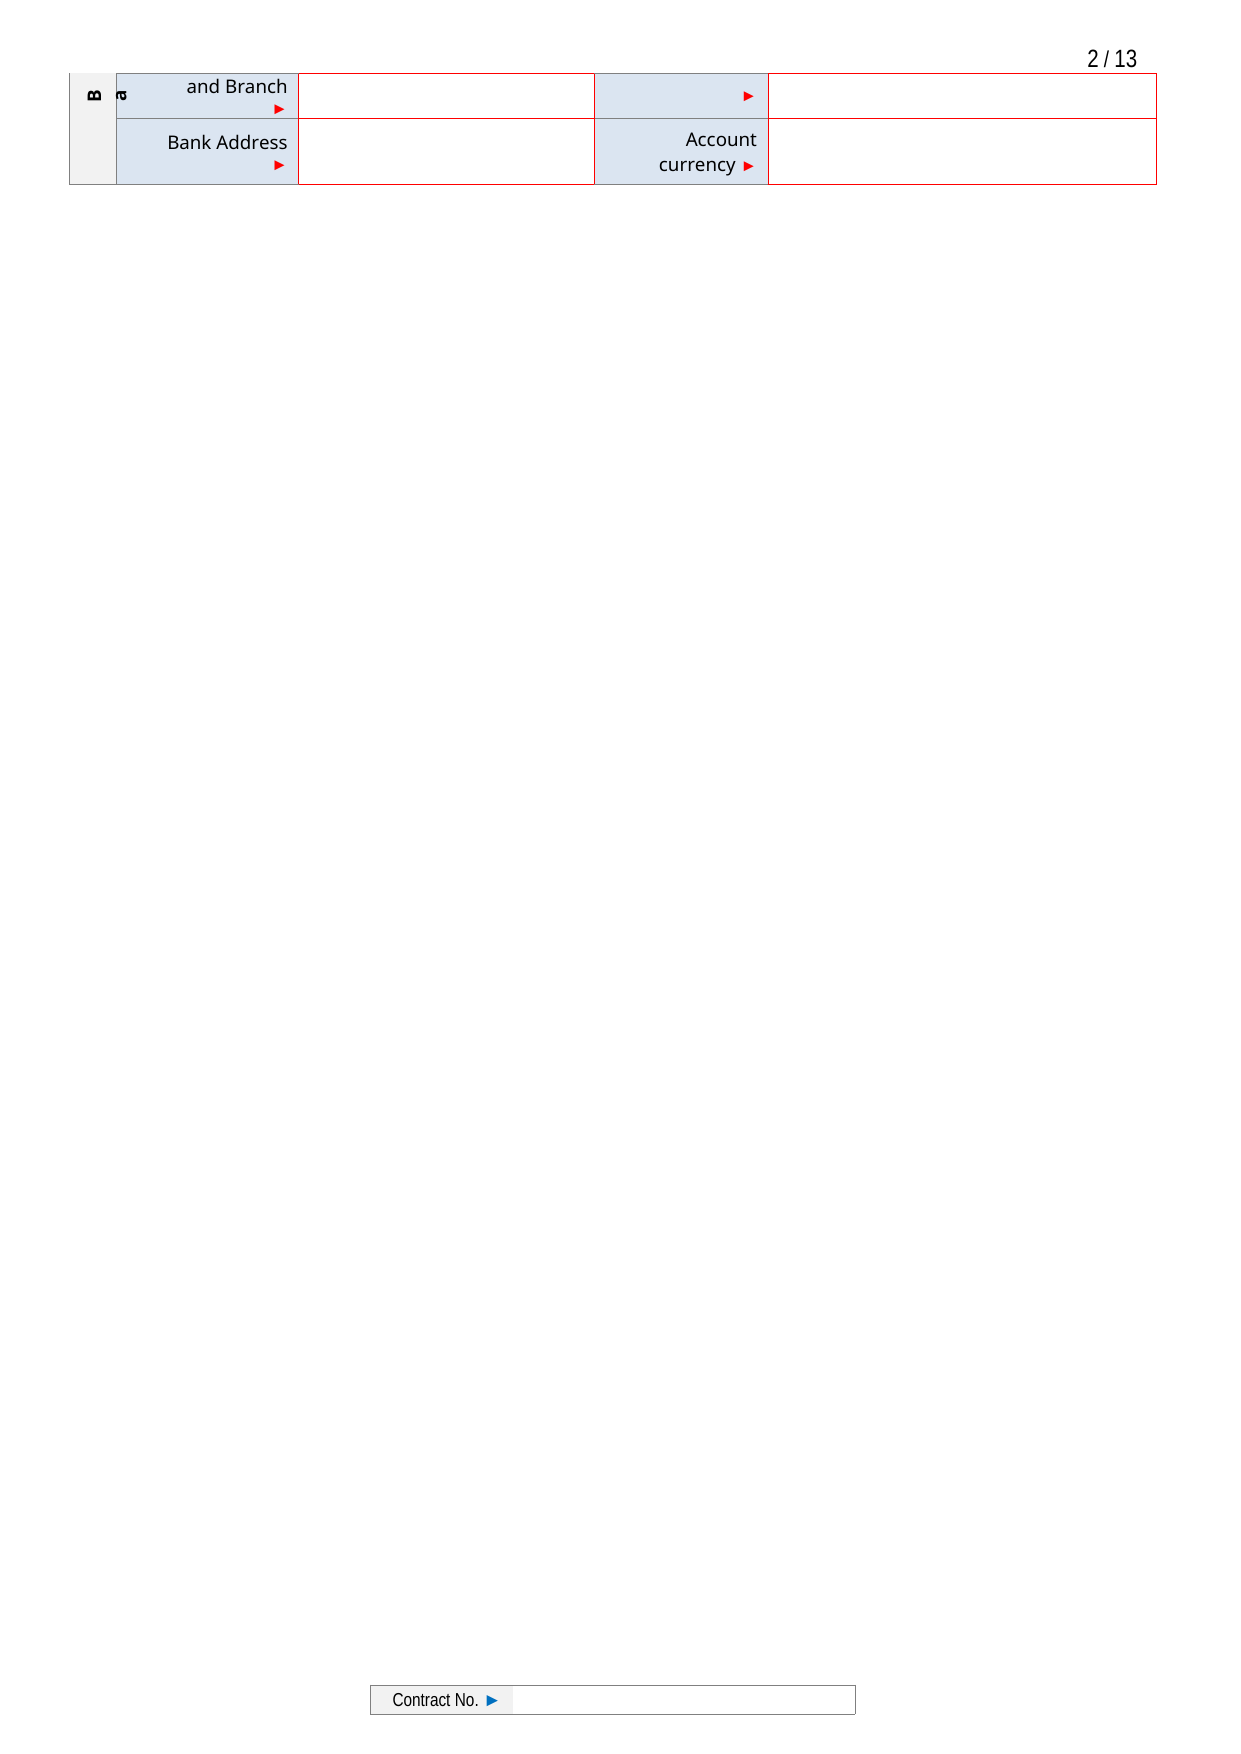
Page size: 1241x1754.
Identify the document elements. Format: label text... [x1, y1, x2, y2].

table_cell [769, 119, 1156, 184]
table_cell [769, 74, 1156, 118]
table_cell Account currency ► [595, 119, 768, 184]
table_cell [70, 118, 116, 184]
table_cell BIC/SWIFT Code ► [595, 74, 768, 118]
table_cell [299, 74, 594, 118]
table_cell [299, 119, 594, 184]
table_cell Bank Address ► [117, 119, 298, 184]
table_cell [117, 74, 298, 118]
